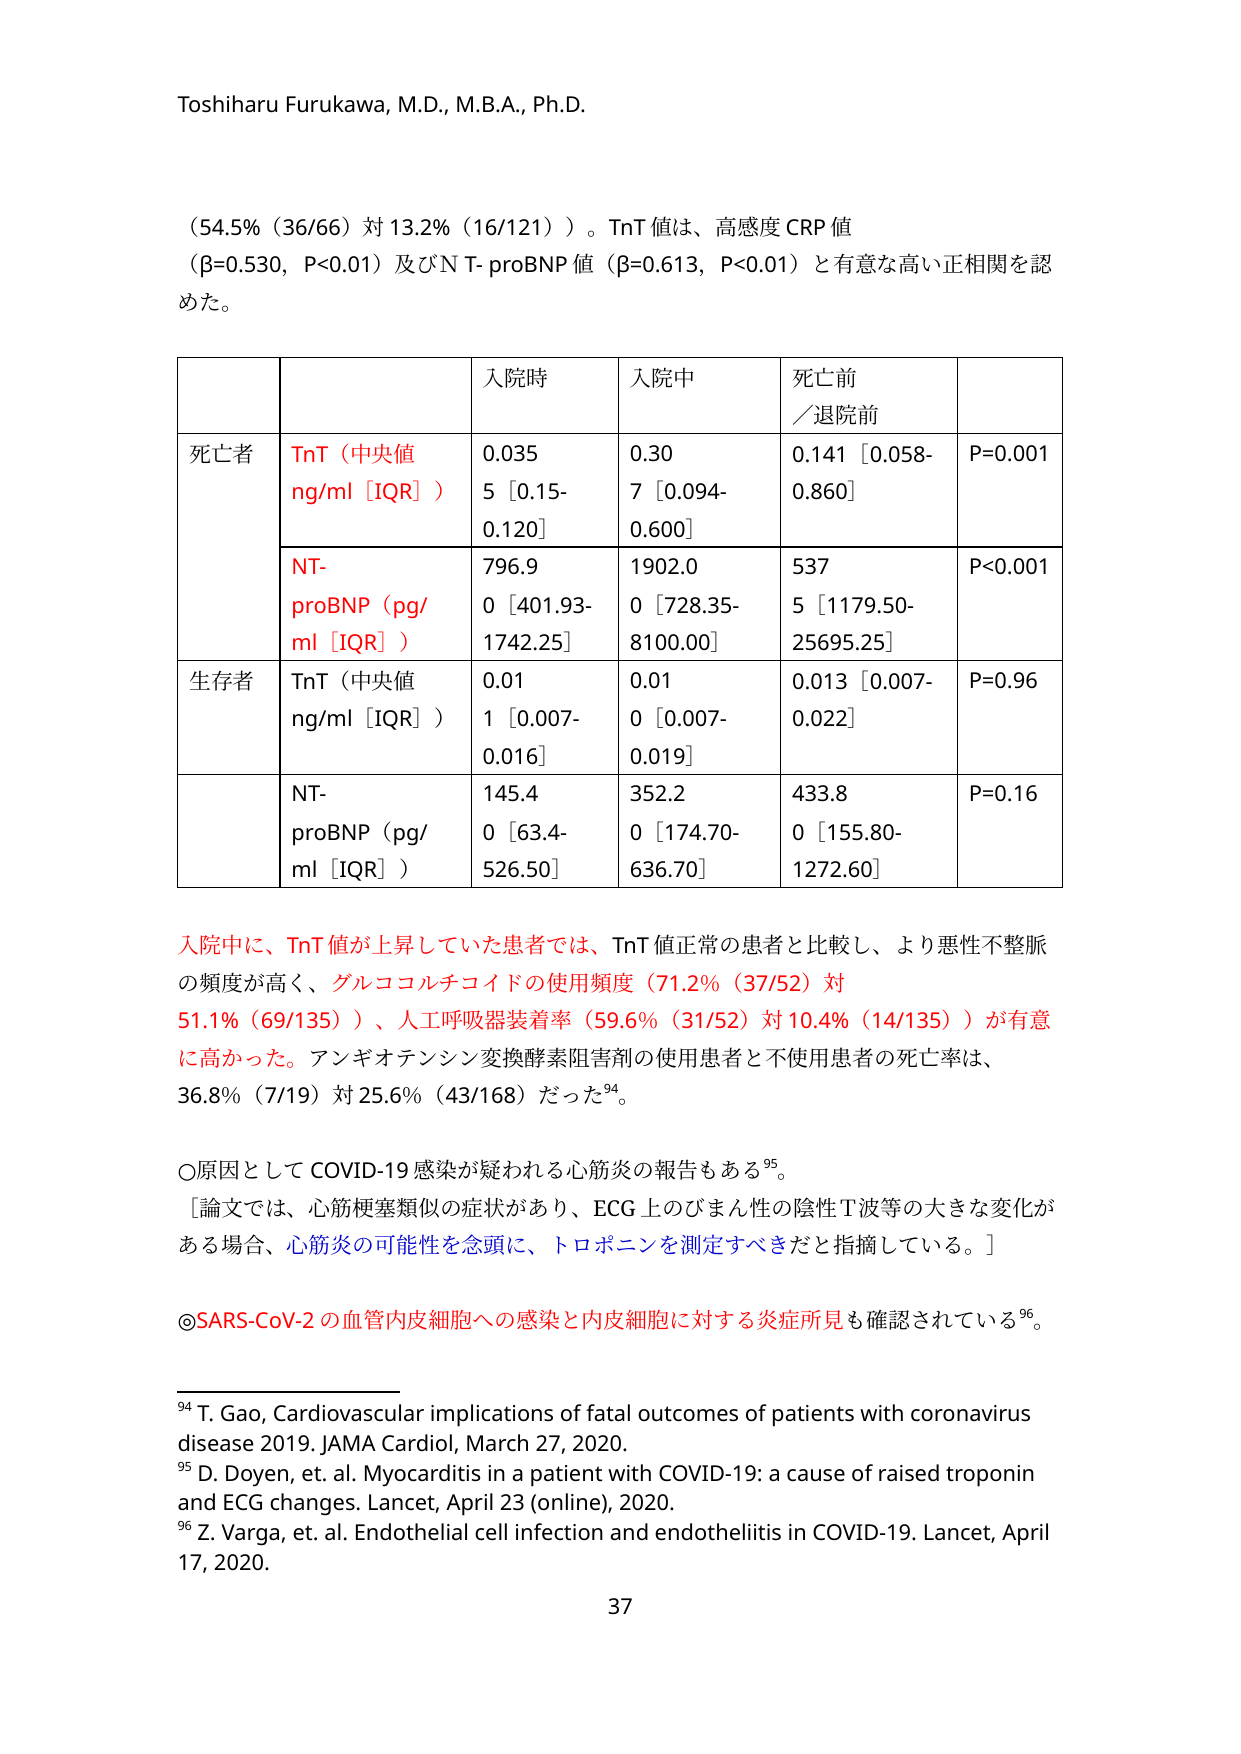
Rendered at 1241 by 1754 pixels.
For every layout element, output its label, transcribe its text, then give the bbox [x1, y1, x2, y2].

table_cell P<0.001 [958, 548, 1062, 660]
table_header [178, 358, 279, 433]
table_cell 5375［1179.50-25695.25］ [781, 548, 957, 660]
table_cell 796.90［401.93-1742.25］ [472, 548, 618, 660]
table_cell 0.307［0.094-0.600］ [619, 434, 780, 546]
table_cell 0.141［0.058-0.860］ [781, 434, 957, 546]
table_cell 生存者 [178, 661, 279, 773]
table_cell TnT（中央値ng/ml［IQR］） [281, 661, 471, 773]
text ［論文では、心筋梗塞類似の症状があり、ECG上のびまん性の陰性Ｔ波等の大きな変化がある場合、心筋炎の可能性を念頭に、トロポニンを測定すべきだと指摘している。］ [177, 1188, 1063, 1263]
table_cell TnT（中央値ng/ml［IQR］） [281, 434, 471, 546]
text ○原因としてCOVID-19感染が疑われる心筋炎の報告もある。 [177, 1151, 1063, 1188]
table_cell 0.010［0.007-0.019］ [619, 661, 780, 773]
table_cell NT-proBNP（pg/ml［IQR］） [281, 548, 471, 660]
text ◎SARS-CoV-2の血管内皮細胞への感染と内皮細胞に対する炎症所見も確認されている。 [177, 1301, 1063, 1338]
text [177, 207, 1063, 319]
table_cell 0.011［0.007-0.016］ [472, 661, 618, 773]
table_header [958, 358, 1062, 433]
table_header 入院中 [619, 358, 780, 433]
text 入院中に、TnT値が上昇していた患者では、TnT値正常の患者と比較し、より悪性不整脈の頻度が高く、グルココルチコイドの使用頻度（71.2％（37/52）対51.1%（69/135））、人工呼吸器装着率（59.6％（31/52）対10.4%（14/135））が有意に高かった。アンギオテンシン変換酵素阻害剤の使用患者と不使用患者の死亡率は、36.8％（7/19）対25.6％（43/168）だった。 [177, 926, 1063, 1113]
table_cell 352.20［174.70-636.70］ [619, 775, 780, 887]
table_header [281, 358, 471, 433]
table_cell P=0.96 [958, 661, 1062, 773]
table_header 入院時 [472, 358, 618, 433]
table_cell [178, 775, 279, 887]
table_cell 死亡者 [178, 434, 279, 660]
table_cell 0.013［0.007-0.022］ [781, 661, 957, 773]
table_cell P=0.001 [958, 434, 1062, 546]
table_cell 145.40［63.4-526.50］ [472, 775, 618, 887]
table_cell P=0.16 [958, 775, 1062, 887]
table_cell 433.80［155.80-1272.60］ [781, 775, 957, 887]
table_cell 1902.00［728.35-8100.00］ [619, 548, 780, 660]
table_cell NT-proBNP（pg/ml［IQR］） [281, 775, 471, 887]
table_cell 0.0355［0.15-0.120］ [472, 434, 618, 546]
table_header 死亡前 ／退院前 [781, 358, 957, 433]
